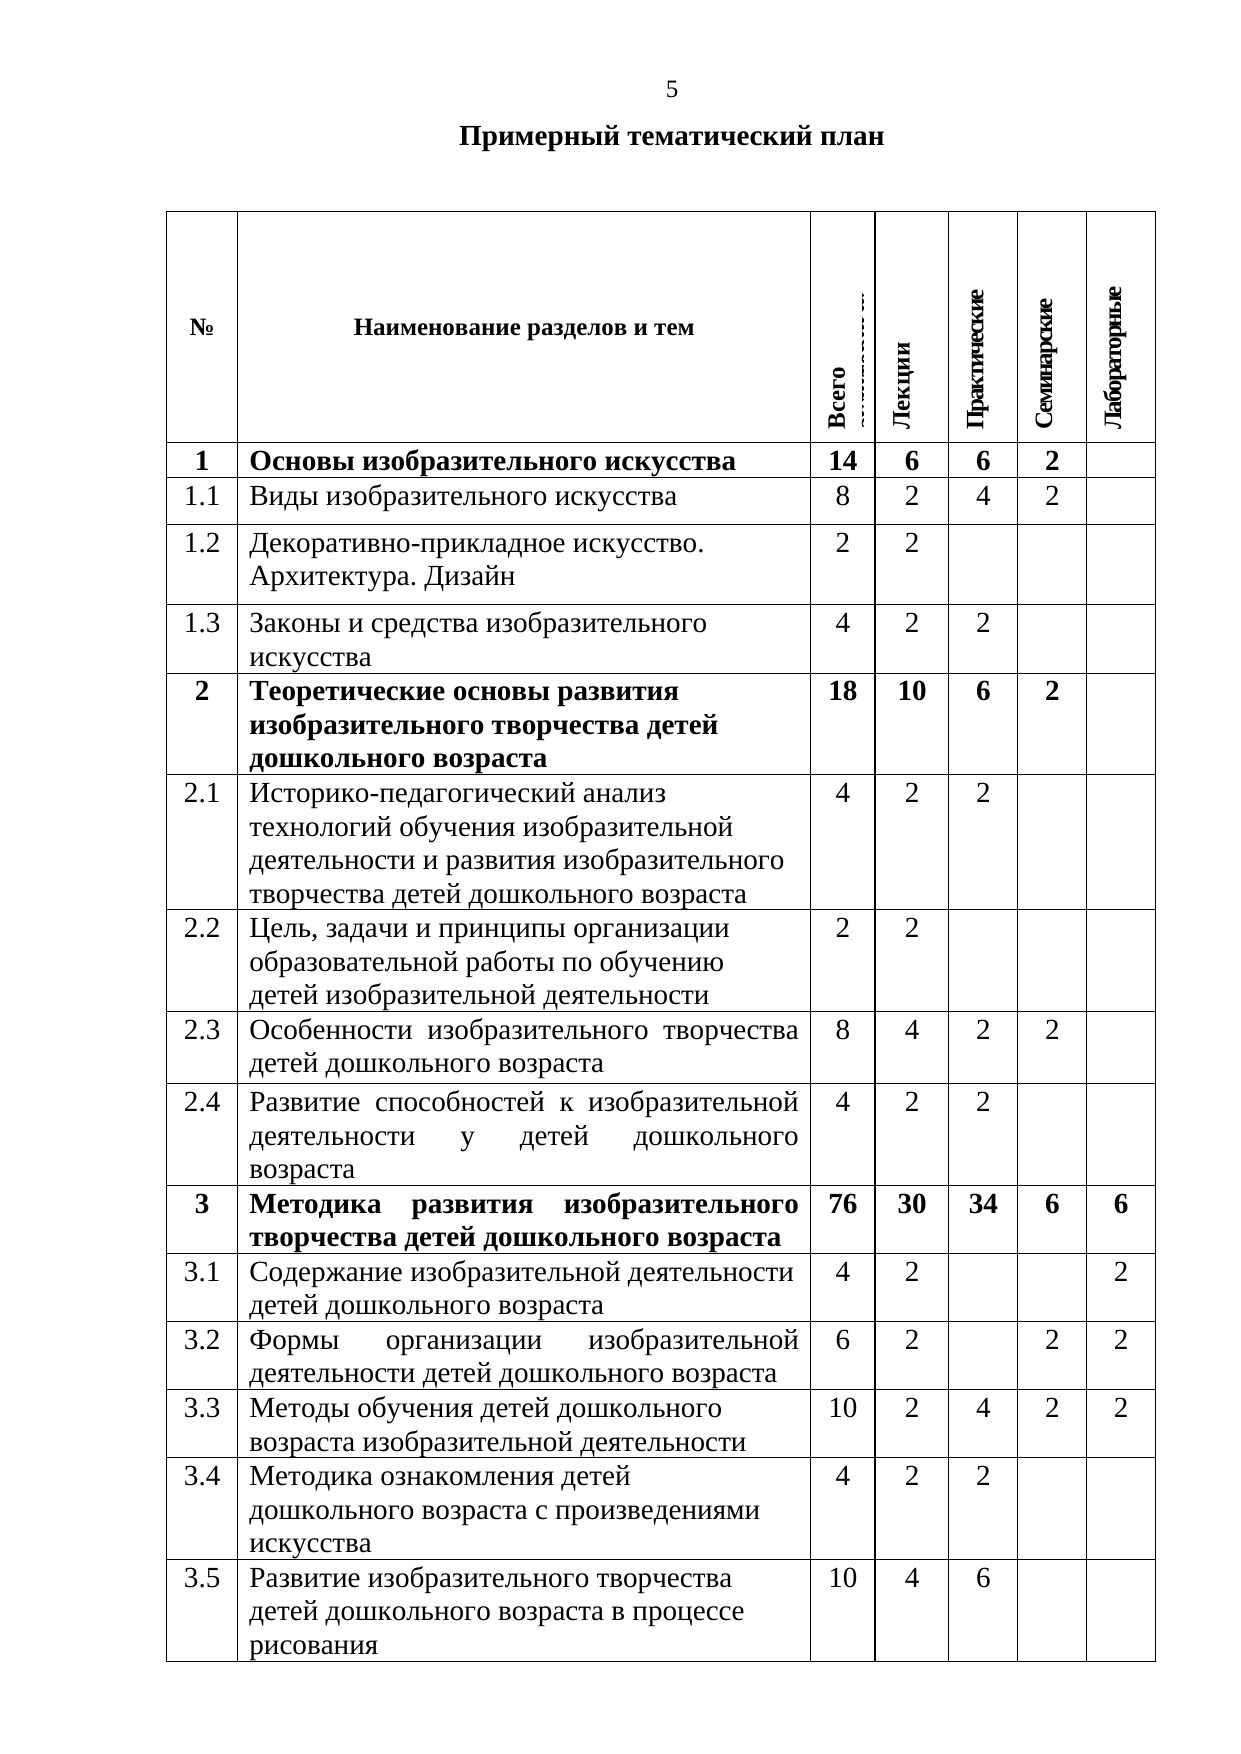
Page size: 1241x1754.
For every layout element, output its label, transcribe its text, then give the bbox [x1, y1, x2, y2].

table_cell [1018, 525, 1086, 604]
table_cell 2 [1087, 1390, 1155, 1457]
table_cell Историко-педагогический анализ технологий обучения изобразительной деятельности и развития изобразительного творчества детей дошкольного возраста [238, 775, 810, 909]
table_cell [1018, 910, 1086, 1011]
table_cell 2 [876, 1254, 948, 1321]
table_cell 2 [949, 605, 1017, 672]
table_cell 4 [811, 1458, 874, 1559]
table_cell [1018, 1254, 1086, 1321]
table_cell 2 [876, 1322, 948, 1389]
table_header Практические [949, 212, 1017, 442]
table_cell 8 [811, 478, 874, 524]
table_cell [1087, 910, 1155, 1011]
table_cell 2 [1018, 1012, 1086, 1083]
table_cell 3.4 [167, 1458, 237, 1559]
table_cell 3.2 [167, 1322, 237, 1389]
table_cell [1087, 775, 1155, 909]
table_cell 76 [811, 1186, 874, 1253]
table_cell [1087, 443, 1155, 477]
table_cell [1087, 1084, 1155, 1185]
table_cell 2 [949, 1458, 1017, 1559]
table_cell 3.5 [167, 1560, 237, 1661]
table_cell 4 [876, 1560, 948, 1661]
table_cell [1018, 1084, 1086, 1185]
table_cell 1.3 [167, 605, 237, 672]
table_cell 6 [1018, 1186, 1086, 1253]
table_cell 2 [876, 775, 948, 909]
table_header № [167, 212, 237, 442]
table_cell Методы обучения детей дошкольного возраста изобразительной деятельности [238, 1390, 810, 1457]
table_cell [1087, 525, 1155, 604]
table_cell [949, 910, 1017, 1011]
table_cell Особенности изобразительного творчества детей дошкольного возраста [238, 1012, 810, 1083]
table_cell 2 [1087, 1322, 1155, 1389]
table_cell 2 [876, 525, 948, 604]
table_cell [1018, 775, 1086, 909]
table_cell Развитие изобразительного творчества детей дошкольного возраста в процессе рисования [238, 1560, 810, 1661]
table_cell 2 [811, 525, 874, 604]
table_cell 2 [876, 1458, 948, 1559]
table_cell 4 [811, 775, 874, 909]
table_cell 4 [876, 1012, 948, 1083]
table_cell 2.2 [167, 910, 237, 1011]
table_cell [949, 1254, 1017, 1321]
table_cell 6 [811, 1322, 874, 1389]
table_cell 10 [876, 674, 948, 774]
table_cell [949, 1322, 1017, 1389]
table_cell 6 [949, 674, 1017, 774]
table_cell Теоретические основы развития изобразительного творчества детей дошкольного возраста [238, 674, 810, 774]
text Примерный тематический план [177, 118, 1166, 152]
table_cell 2 [1018, 1390, 1086, 1457]
table_cell 6 [1087, 1186, 1155, 1253]
table_cell 4 [811, 1254, 874, 1321]
table_cell [1018, 1458, 1086, 1559]
table_cell 2 [949, 1012, 1017, 1083]
table_cell [1087, 1012, 1155, 1083]
table_cell 1 [167, 443, 237, 477]
table_header Всего аудиторных часов [811, 212, 874, 442]
table_cell 2 [1018, 674, 1086, 774]
table_header Лекции [876, 212, 948, 442]
table_cell 6 [876, 443, 948, 477]
table_cell 3 [167, 1186, 237, 1253]
table_cell Формы организации изобразительной деятельности детей дошкольного возраста [238, 1322, 810, 1389]
table_cell [1018, 1560, 1086, 1661]
table_cell Развитие способностей к изобразительной деятельности у детей дошкольного возраста [238, 1084, 810, 1185]
table_cell 2 [876, 478, 948, 524]
table_cell Методика ознакомления детей дошкольного возраста с произведениями искусства [238, 1458, 810, 1559]
table_header Семинарские [1018, 212, 1086, 442]
table_cell 6 [949, 443, 1017, 477]
table_cell 2 [1018, 1322, 1086, 1389]
table_cell Цель, задачи и принципы организации образовательной работы по обучению детей изобразительной деятельности [238, 910, 810, 1011]
table_cell Основы изобразительного искусства [238, 443, 810, 477]
table_cell 10 [811, 1390, 874, 1457]
table_cell 6 [949, 1560, 1017, 1661]
table_cell [1087, 1458, 1155, 1559]
table_cell 2 [811, 910, 874, 1011]
table_cell 8 [811, 1012, 874, 1083]
table_cell 4 [949, 1390, 1017, 1457]
table_cell Виды изобразительного искусства [238, 478, 810, 524]
table_cell [1087, 478, 1155, 524]
table_cell 30 [876, 1186, 948, 1253]
table_cell 2 [1018, 478, 1086, 524]
table_cell [1018, 605, 1086, 672]
table_cell 3.1 [167, 1254, 237, 1321]
table_cell 1.2 [167, 525, 237, 604]
table_cell 4 [811, 605, 874, 672]
table_cell Декоративно-прикладное искусство. Архитектура. Дизайн [238, 525, 810, 604]
table_cell 2 [949, 775, 1017, 909]
table_cell [1087, 1560, 1155, 1661]
table_cell 2 [949, 1084, 1017, 1185]
table_cell 2.1 [167, 775, 237, 909]
table_header Лабораторные [1087, 212, 1155, 442]
table_cell Содержание изобразительной деятельности детей дошкольного возраста [238, 1254, 810, 1321]
table_cell 18 [811, 674, 874, 774]
table_header Наименование разделов и тем [238, 212, 810, 442]
table_cell 1.1 [167, 478, 237, 524]
table_cell 2 [1018, 443, 1086, 477]
table_cell [949, 525, 1017, 604]
table_cell 2 [876, 910, 948, 1011]
table_cell Методика развития изобразительного творчества детей дошкольного возраста [238, 1186, 810, 1253]
table_cell 2 [876, 1084, 948, 1185]
table_cell 3.3 [167, 1390, 237, 1457]
table_cell 2 [876, 1390, 948, 1457]
table_cell 34 [949, 1186, 1017, 1253]
table_cell 2 [1087, 1254, 1155, 1321]
table_cell [1087, 605, 1155, 672]
table_cell Законы и средства изобразительного искусства [238, 605, 810, 672]
table_cell 14 [811, 443, 874, 477]
table_cell 2 [167, 674, 237, 774]
table_cell 2.4 [167, 1084, 237, 1185]
table_cell 10 [811, 1560, 874, 1661]
table_cell 2 [876, 605, 948, 672]
table_cell 2.3 [167, 1012, 237, 1083]
table_cell 4 [811, 1084, 874, 1185]
table_cell 4 [949, 478, 1017, 524]
table_cell [1087, 674, 1155, 774]
